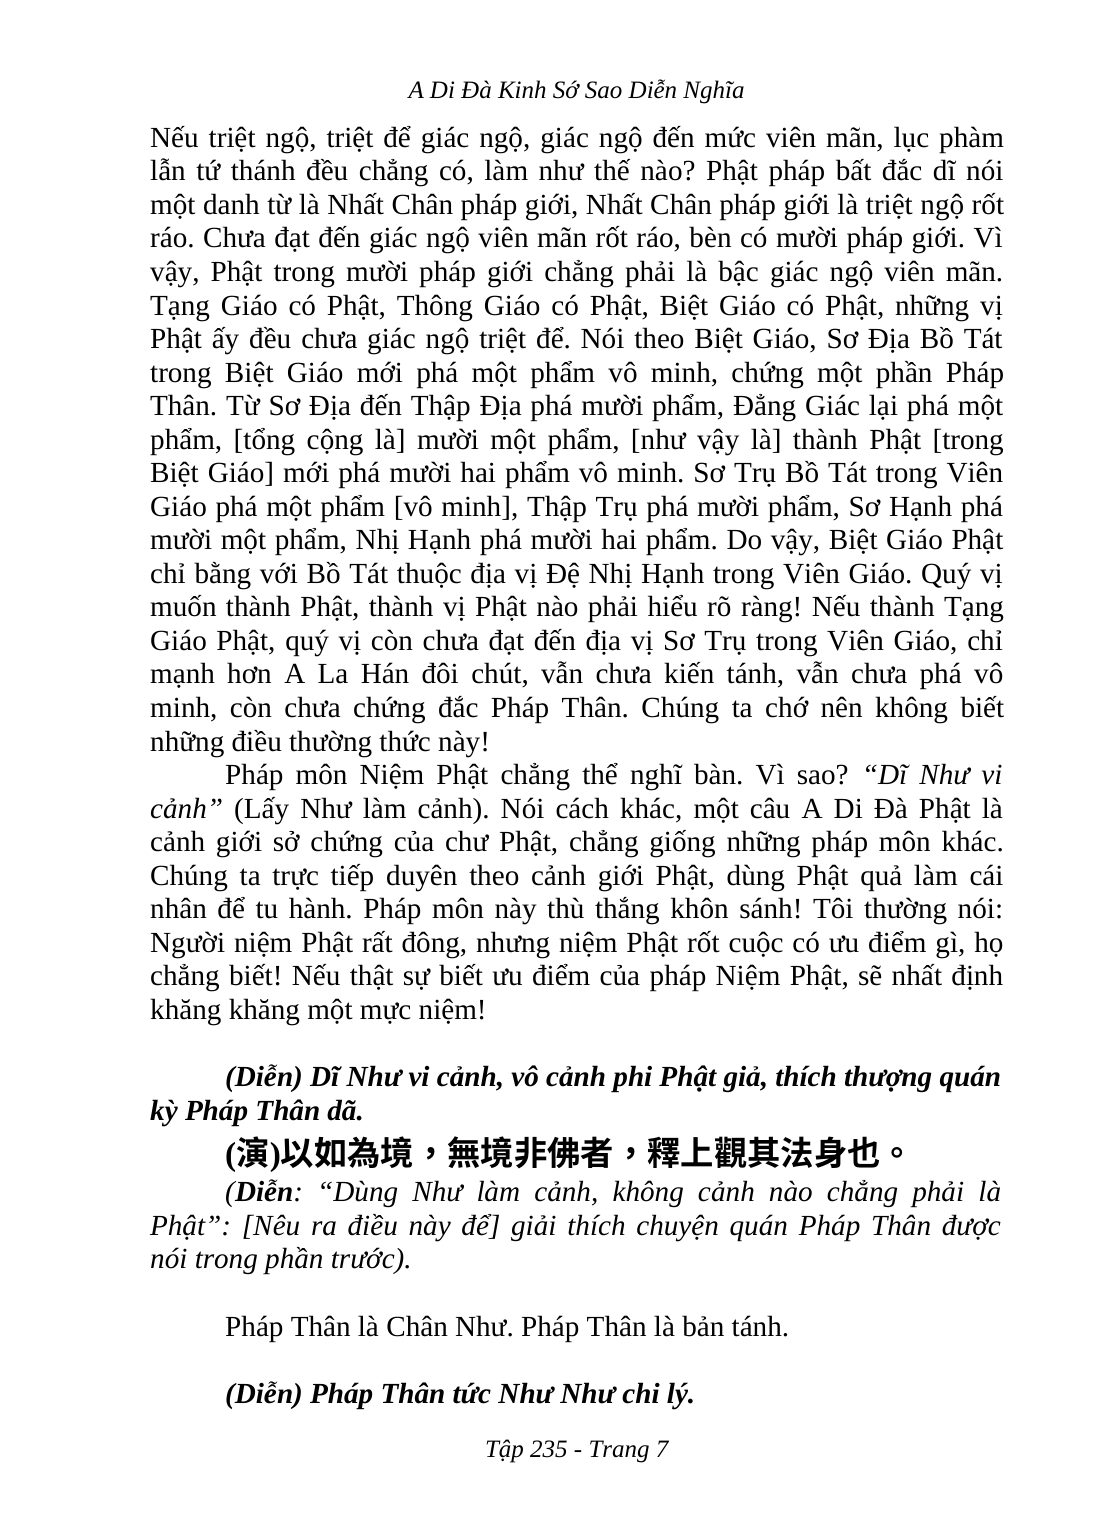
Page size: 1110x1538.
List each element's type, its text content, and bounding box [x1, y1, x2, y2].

text (Diễn: “Dùng Như làm cảnh, không cảnh nào chẳng phải là Phật”: [Nêu ra điều này để] giải thích chuyện quán Pháp Thân được nói trong phần trước). [150, 1174, 1005, 1275]
text Pháp Thân là Chân Như. Pháp Thân là bản tánh. [150, 1309, 1005, 1342]
text (Diễn) Pháp Thân tức Như Như chi lý. [150, 1376, 1005, 1409]
text (演)以如為境，無境非佛者，釋上觀其法身也。 [150, 1126, 1005, 1174]
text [150, 120, 1005, 757]
text Pháp môn Niệm Phật chẳng thể nghĩ bàn. Vì sao? “Dĩ Như vi cảnh” (Lấy Như làm cảnh). Nói cách khác, một câu A Di Đà Phật là cảnh giới sở chứng của chư Phật, chẳng giống những pháp môn khác. Chúng ta trực tiếp duyên theo cảnh giới Phật, dùng Phật quả làm cái nhân để tu hành. Pháp môn này thù thắng khôn sánh! Tôi thường nói: Người niệm Phật rất đông, nhưng niệm Phật rốt cuộc có ưu điểm gì, họ chẳng biết! Nếu thật sự biết ưu điểm của pháp Niệm Phật, sẽ nhất định khăng khăng một mực niệm! [150, 757, 1005, 1026]
text (Diễn) Dĩ Như vi cảnh, vô cảnh phi Phật giả, thích thượng quán kỳ Pháp Thân dã. [150, 1059, 1005, 1126]
